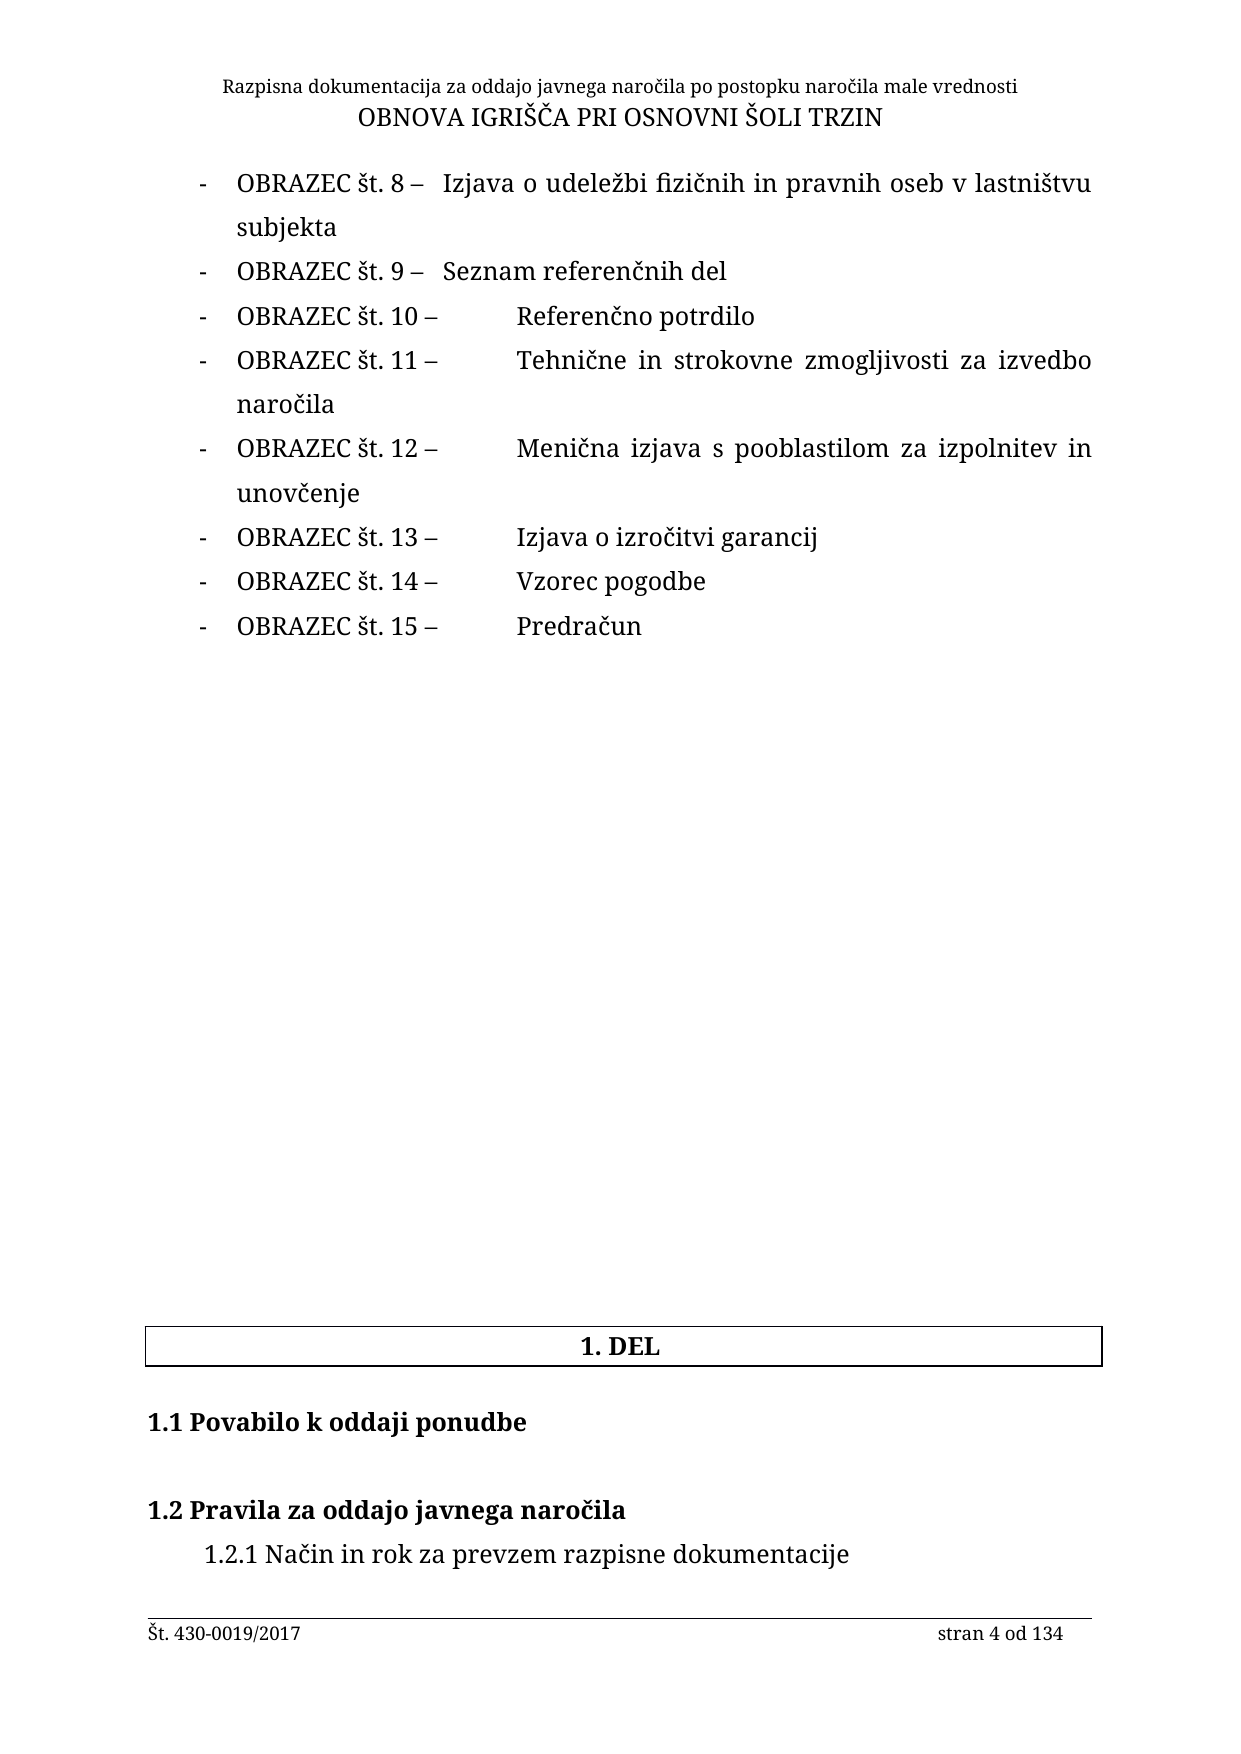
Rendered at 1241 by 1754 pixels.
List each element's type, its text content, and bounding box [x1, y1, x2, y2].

text 1.1 Povabilo k oddaji ponudbe [148, 1404, 1092, 1438]
subtitle 1. DEL [146, 1327, 1101, 1365]
text 1.2 Pravila za oddajo javnega naročila [148, 1493, 1092, 1527]
list OBRAZEC št. 9 – Seznam referenčnih del [199, 254, 1092, 288]
list OBRAZEC št. 10 – Referenčno potrdilo [199, 298, 1092, 332]
list OBRAZEC št. 13 – Izjava o izročitvi garancij [199, 520, 1092, 554]
list OBRAZEC št. 11 – Tehnične in strokovne zmogljivosti za izvedbo naročila [199, 343, 1092, 421]
list OBRAZEC št. 15 – Predračun [199, 608, 1092, 642]
list OBRAZEC št. 14 – Vzorec pogodbe [199, 564, 1092, 598]
list OBRAZEC št. 8 – Izjava o udeležbi fizičnih in pravnih oseb v lastništvu subjekta [199, 166, 1092, 244]
text 1.2.1 Način in rok za prevzem razpisne dokumentacije [148, 1537, 1092, 1571]
list OBRAZEC št. 12 – Menična izjava s pooblastilom za izpolnitev in unovčenje [199, 431, 1092, 509]
